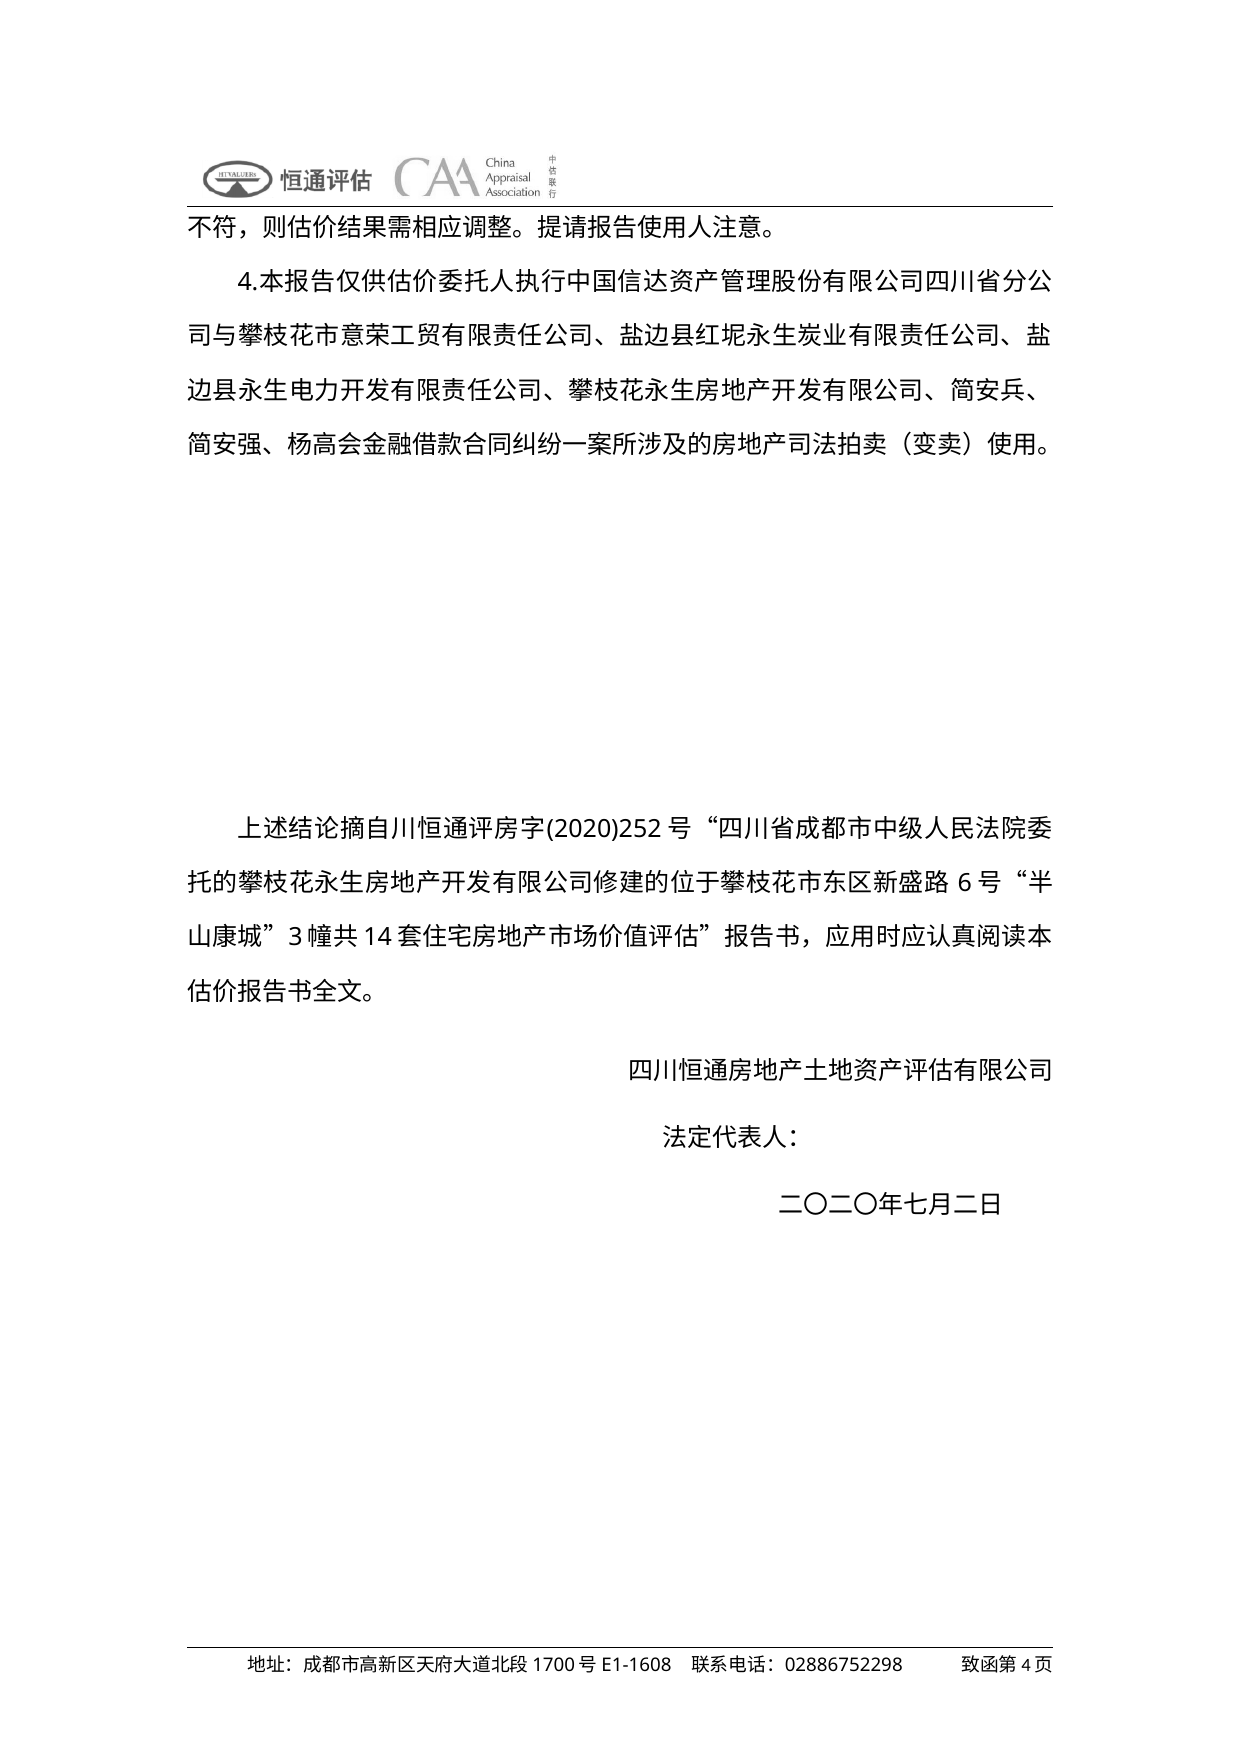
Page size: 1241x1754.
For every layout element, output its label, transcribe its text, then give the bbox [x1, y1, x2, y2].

text 二〇二〇年七月二日 [187, 1184, 1003, 1221]
text 上述结论摘自川恒通评房字(2020)252号“四川省成都市中级人民法院委托的攀枝花永生房地产开发有限公司修建的位于攀枝花市东区新盛路6号“半山康城”3幢共14套住宅房地产市场价值评估”报告书，应用时应认真阅读本估价报告书全文。 [187, 808, 1053, 1007]
text 四川恒通房地产土地资产评估有限公司 [187, 1051, 1053, 1087]
text 4.本报告仅供估价委托人执行中国信达资产管理股份有限公司四川省分公司与攀枝花市意荣工贸有限责任公司、盐边县红坭永生炭业有限责任公司、盐边县永生电力开发有限责任公司、攀枝花永生房地产开发有限公司、简安兵、简安强、杨高会金融借款合同纠纷一案所涉及的房地产司法拍卖（变卖）使用。 [187, 261, 1053, 461]
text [187, 207, 1053, 243]
text 法定代表人： [187, 1117, 1028, 1154]
